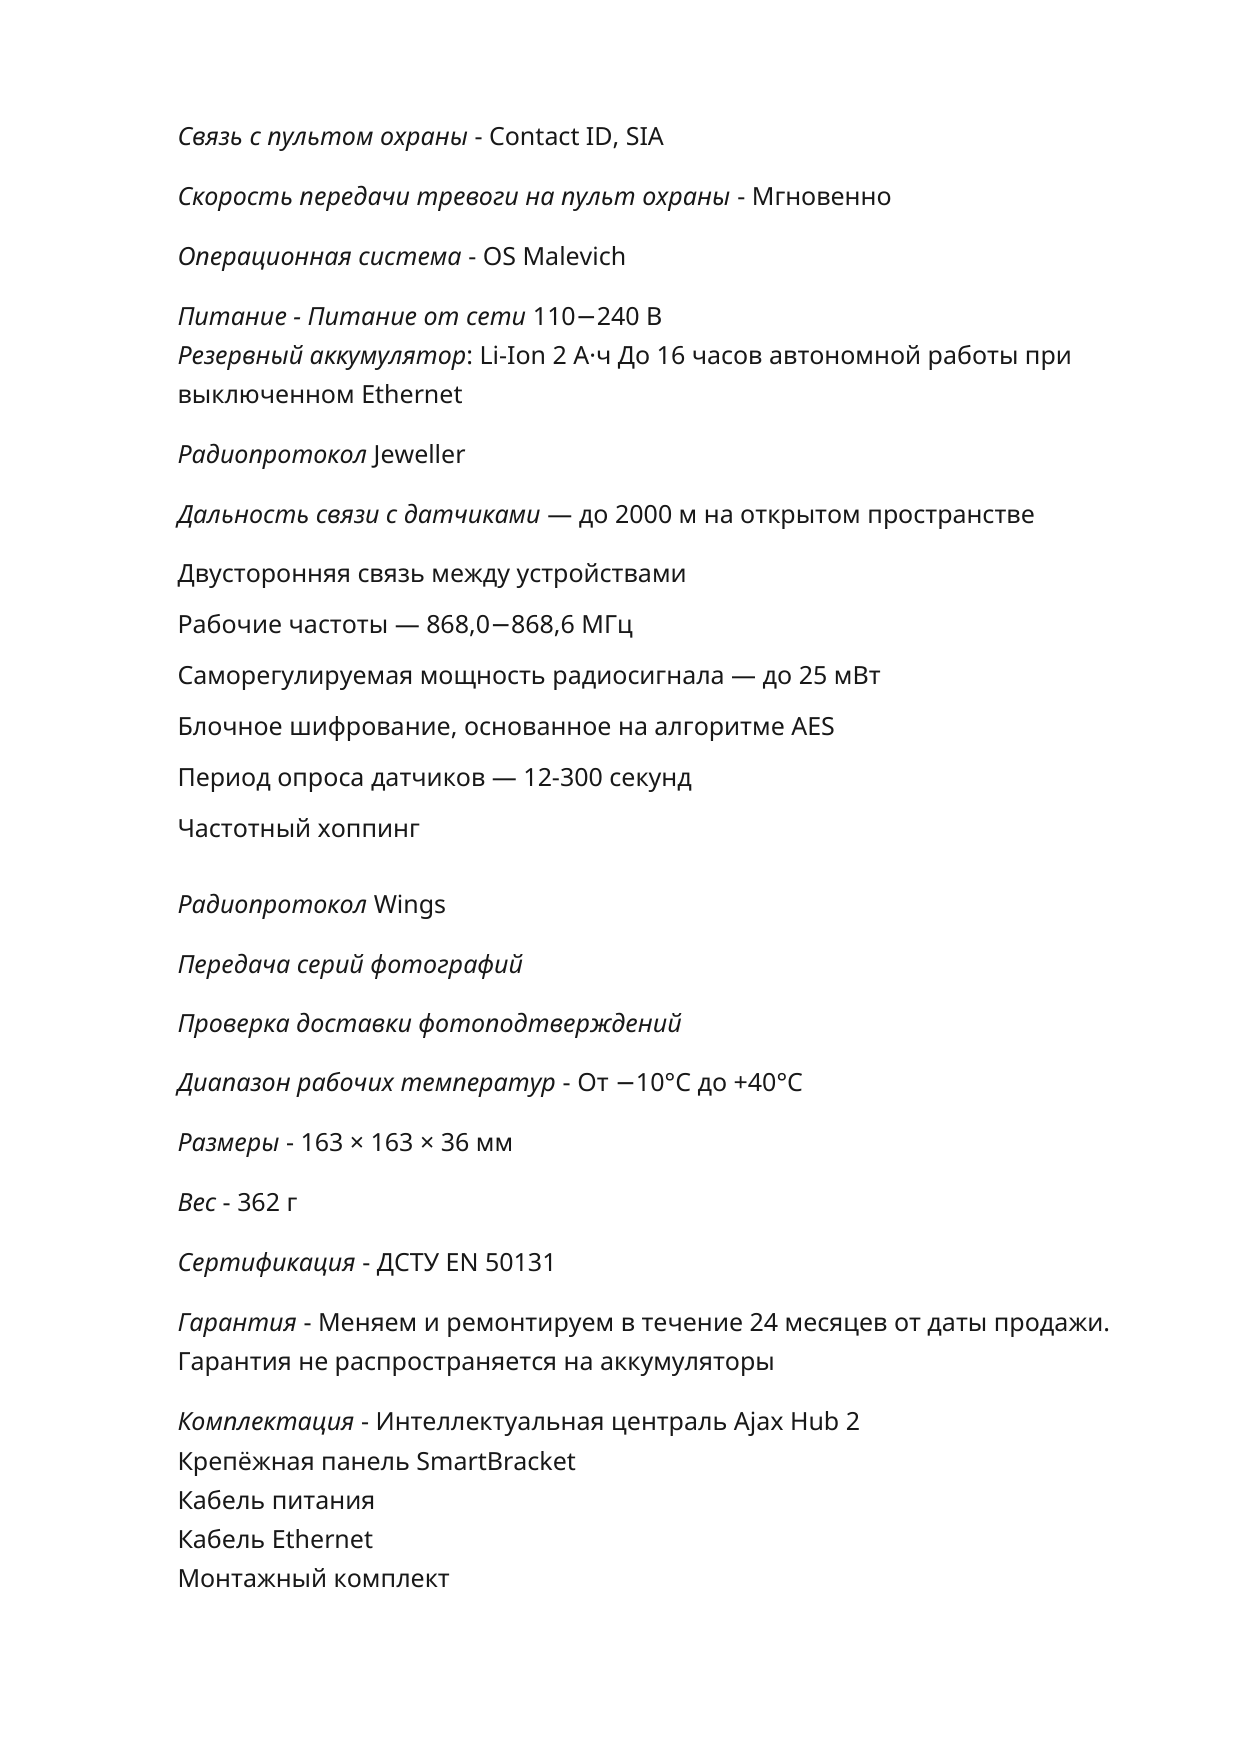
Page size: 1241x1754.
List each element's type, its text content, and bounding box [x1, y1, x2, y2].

text Двусторонняя связь между устройствами Рабочие частоты — 868,0−868,6 МГц Саморегулируемая мощность радиосигнала — до 25 мВт Блочное шифрование, основанное на алгоритме AES Период опроса датчиков — 12-300 секунд Частотный хоппинг [177, 556, 1152, 845]
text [177, 1404, 1152, 1595]
text Радиопротокол Jeweller [177, 436, 1152, 471]
text Диапазон рабочих температур - От −10°С до +40°С [177, 1065, 1152, 1099]
text Гарантия - Меняем и ремонтируем в течение 24 месяцев от даты продажи. Гарантия не распространяется на аккумуляторы [177, 1305, 1152, 1378]
text Радиопротокол Wings [177, 887, 1152, 921]
text Скорость передачи тревоги на пульт охраны - Мгновенно [177, 178, 1152, 212]
text Размеры - 163 × 163 × 36 мм [177, 1125, 1152, 1159]
text Вес - 362 г [177, 1185, 1152, 1219]
text Операционная система - OS Malevich [177, 238, 1152, 272]
text Проверка доставки фотоподтверждений [177, 1006, 1152, 1040]
text Передача серий фотографий [177, 947, 1152, 981]
text Связь с пультом охраны - Contact ID, SIA [177, 118, 1152, 152]
text Сертификация - ДСТУ EN 50131 [177, 1245, 1152, 1279]
text Питание - Питание от сети 110−240 В Резервный аккумулятор: Li-Ion 2 А·ч До 16 часов автономной работы при выключенном Ethernet [177, 298, 1152, 411]
text Дальность связи с датчиками — до 2000 м на открытом пространстве [177, 496, 1152, 531]
